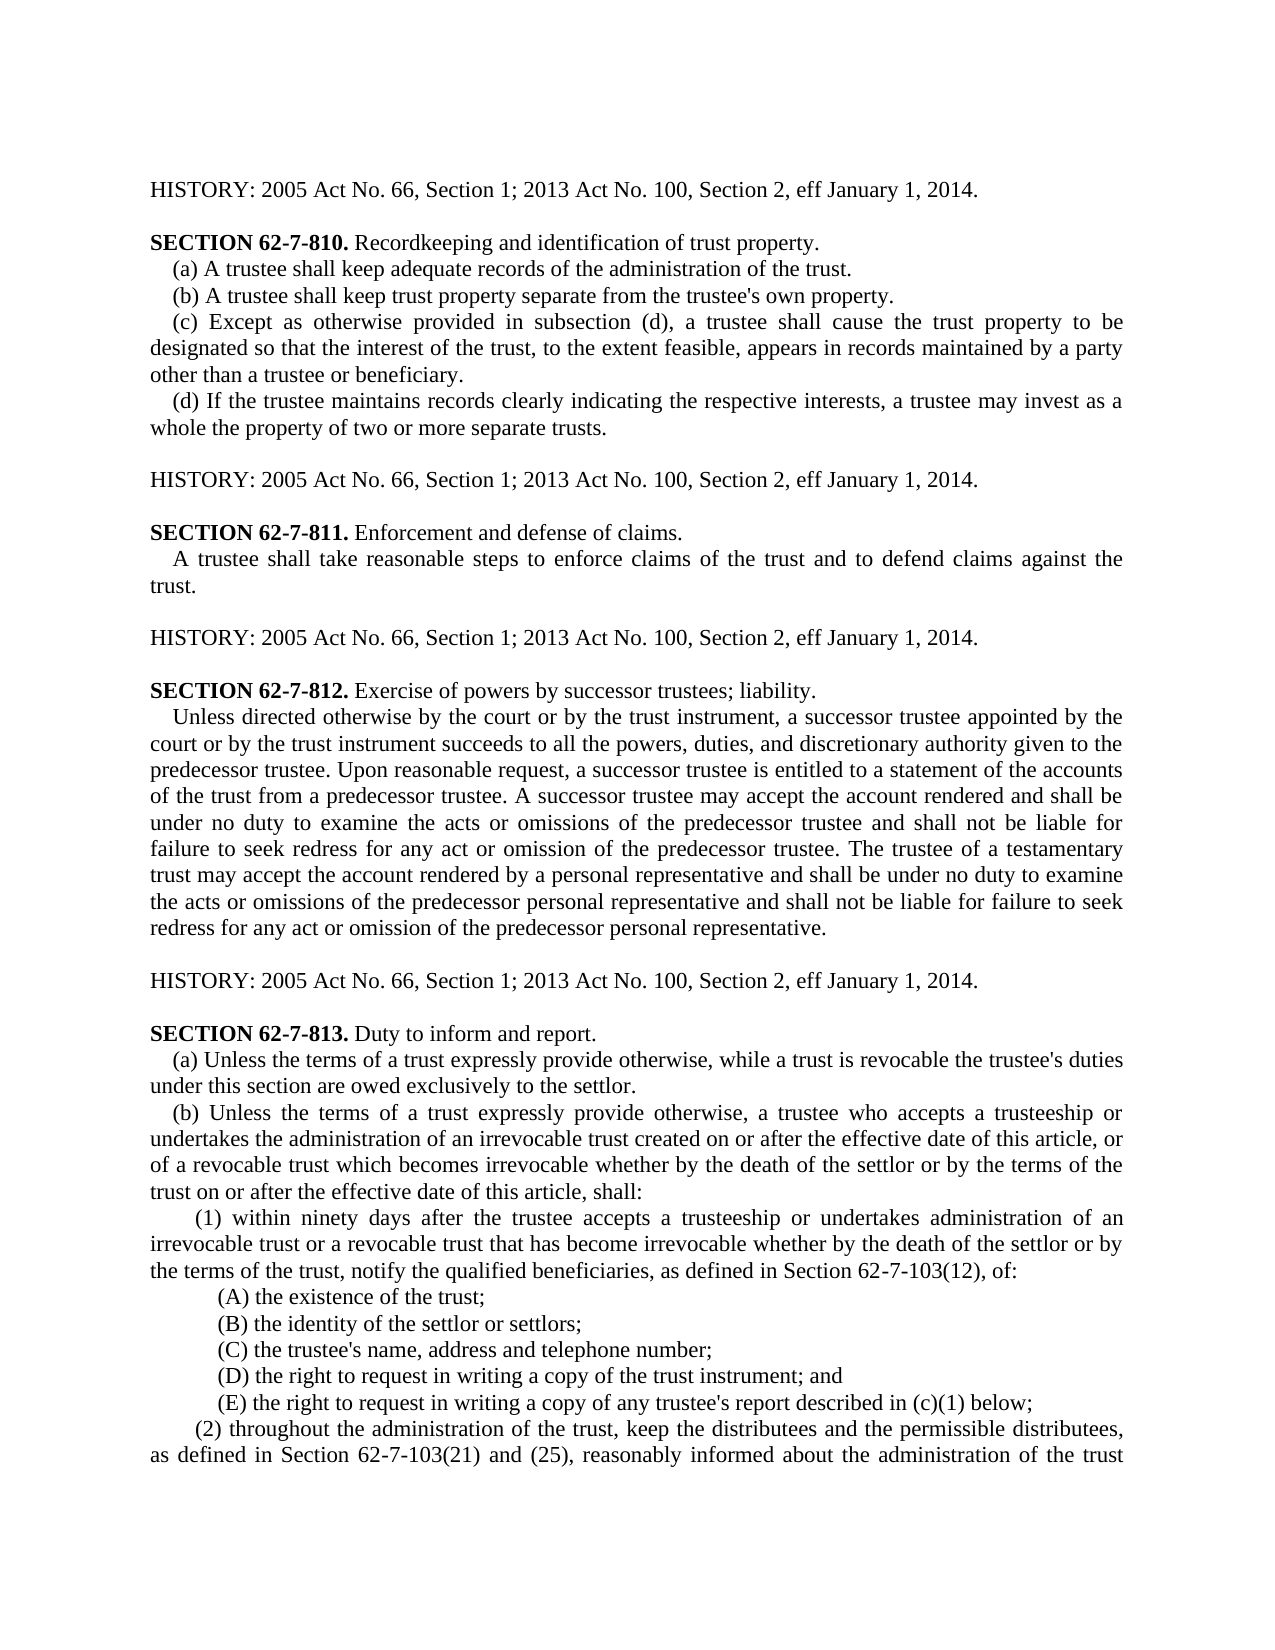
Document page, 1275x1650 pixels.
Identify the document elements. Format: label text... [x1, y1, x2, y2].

text Unless directed otherwise by the court or by the trust instrument, a successor trustee appointed by the court or by the trust instrument succeeds to all the powers, duties, and discretionary authority given to the predecessor trustee. Upon reasonable request, a successor trustee is entitled to a statement of the accounts of the trust from a predecessor trustee. A successor trustee may accept the account rendered and shall be under no duty to examine the acts or omissions of the predecessor trustee and shall not be liable for failure to seek redress for any act or omission of the predecessor trustee. The trustee of a testamentary trust may accept the account rendered by a personal representative and shall be under no duty to examine the acts or omissions of the predecessor personal representative and shall not be liable for failure to seek redress for any act or omission of the predecessor personal representative. [150, 703, 1125, 941]
text (C) the trustee's name, address and telephone number; [150, 1336, 1125, 1362]
text SECTION 62-7-811. Enforcement and defense of claims. [150, 519, 1125, 545]
text (b) A trustee shall keep trust property separate from the trustee's own property. [150, 282, 1125, 308]
text (A) the existence of the trust; [150, 1283, 1125, 1309]
text (1) within ninety days after the trustee accepts a trusteeship or undertakes administration of an irrevocable trust or a revocable trust that has become irrevocable whether by the death of the settlor or by the terms of the trust, notify the qualified beneficiaries, as defined in Section 62-7-103(12), of: [150, 1204, 1125, 1283]
text HISTORY: 2005 Act No. 66, Section 1; 2013 Act No. 100, Section 2, eff January 1, 2014. [150, 967, 1125, 993]
text (a) A trustee shall keep adequate records of the administration of the trust. [150, 255, 1125, 282]
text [150, 176, 1125, 203]
text SECTION 62-7-810. Recordkeeping and identification of trust property. [150, 229, 1125, 255]
text (a) Unless the terms of a trust expressly provide otherwise, while a trust is revocable the trustee's duties under this section are owed exclusively to the settlor. [150, 1046, 1125, 1099]
text (d) If the trustee maintains records clearly indicating the respective interests, a trustee may invest as a whole the property of two or more separate trusts. [150, 387, 1125, 440]
text A trustee shall take reasonable steps to enforce claims of the trust and to defend claims against the trust. [150, 545, 1125, 598]
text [150, 1415, 1125, 1468]
text (E) the right to request in writing a copy of any trustee's report described in (c)(1) below; [150, 1389, 1125, 1415]
text (D) the right to request in writing a copy of the trust instrument; and [150, 1362, 1125, 1389]
text HISTORY: 2005 Act No. 66, Section 1; 2013 Act No. 100, Section 2, eff January 1, 2014. [150, 624, 1125, 651]
text SECTION 62-7-813. Duty to inform and report. [150, 1020, 1125, 1046]
text (b) Unless the terms of a trust expressly provide otherwise, a trustee who accepts a trusteeship or undertakes the administration of an irrevocable trust created on or after the effective date of this article, or of a revocable trust which becomes irrevocable whether by the death of the settlor or by the terms of the trust on or after the effective date of this article, shall: [150, 1099, 1125, 1204]
text SECTION 62-7-812. Exercise of powers by successor trustees; liability. [150, 677, 1125, 703]
text (c) Except as otherwise provided in subsection (d), a trustee shall cause the trust property to be designated so that the interest of the trust, to the extent feasible, appears in records maintained by a party other than a trustee or beneficiary. [150, 308, 1125, 387]
text HISTORY: 2005 Act No. 66, Section 1; 2013 Act No. 100, Section 2, eff January 1, 2014. [150, 466, 1125, 493]
text (B) the identity of the settlor or settlors; [150, 1309, 1125, 1336]
